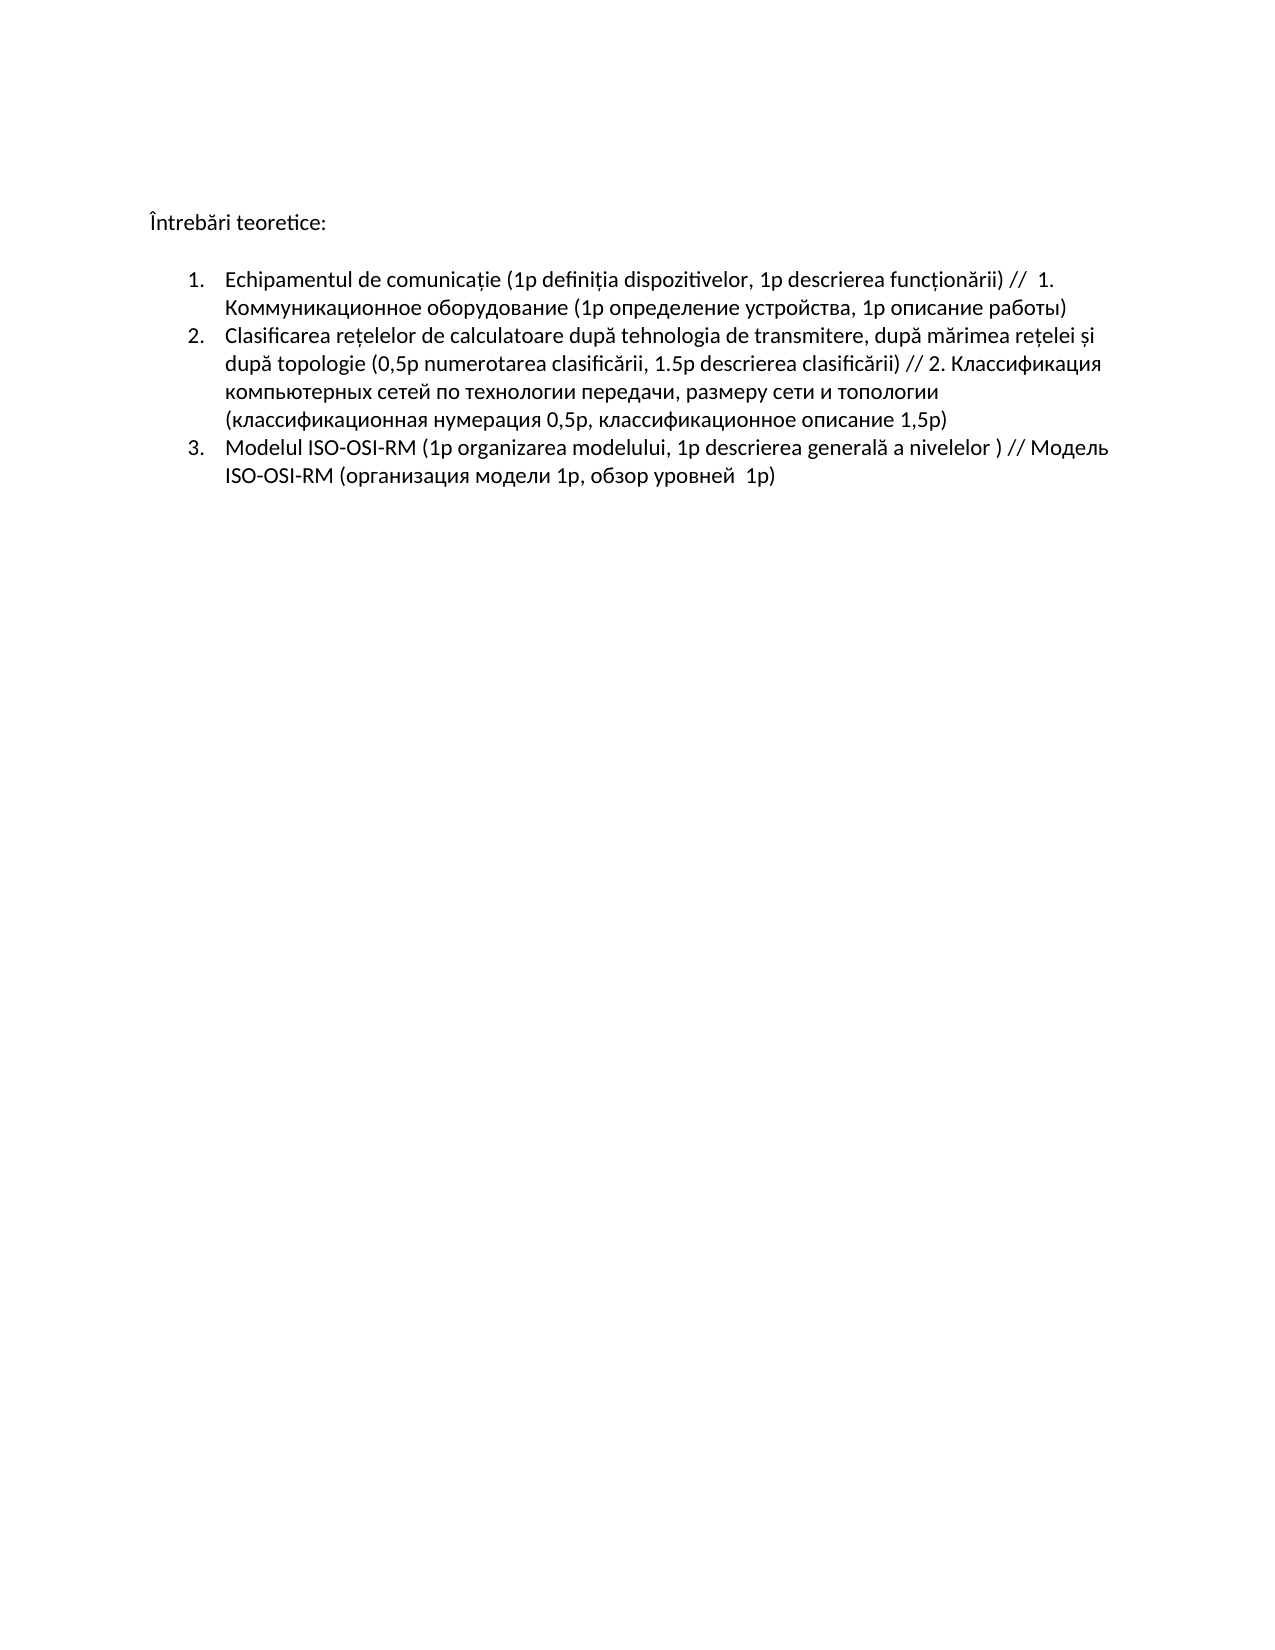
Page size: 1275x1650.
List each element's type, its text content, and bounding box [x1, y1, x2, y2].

list Clasificarea rețelelor de calculatoare după tehnologia de transmitere, după mărimea rețelei și după topologie (0,5p numerotarea clasificării, 1.5p descrierea clasificării) // 2. Классификация компьютерных сетей по технологии передачи, размеру сети и топологии (классификационная нумерация 0,5р, классификационное описание 1,5р) [187, 321, 1125, 433]
text Întrebări teoretice: [150, 208, 1125, 236]
list Modelul ISO-OSI-RM (1p organizarea modelului, 1p descrierea generală a nivelelor ) // Модель ISO-OSI-RM (организация модели 1p, обзор уровней 1p) [187, 433, 1125, 489]
list Echipamentul de comunicație (1p definiția dispozitivelor, 1p descrierea funcționării) // 1. Коммуникационное оборудование (1p определение устройства, 1p описание работы) [187, 265, 1125, 321]
